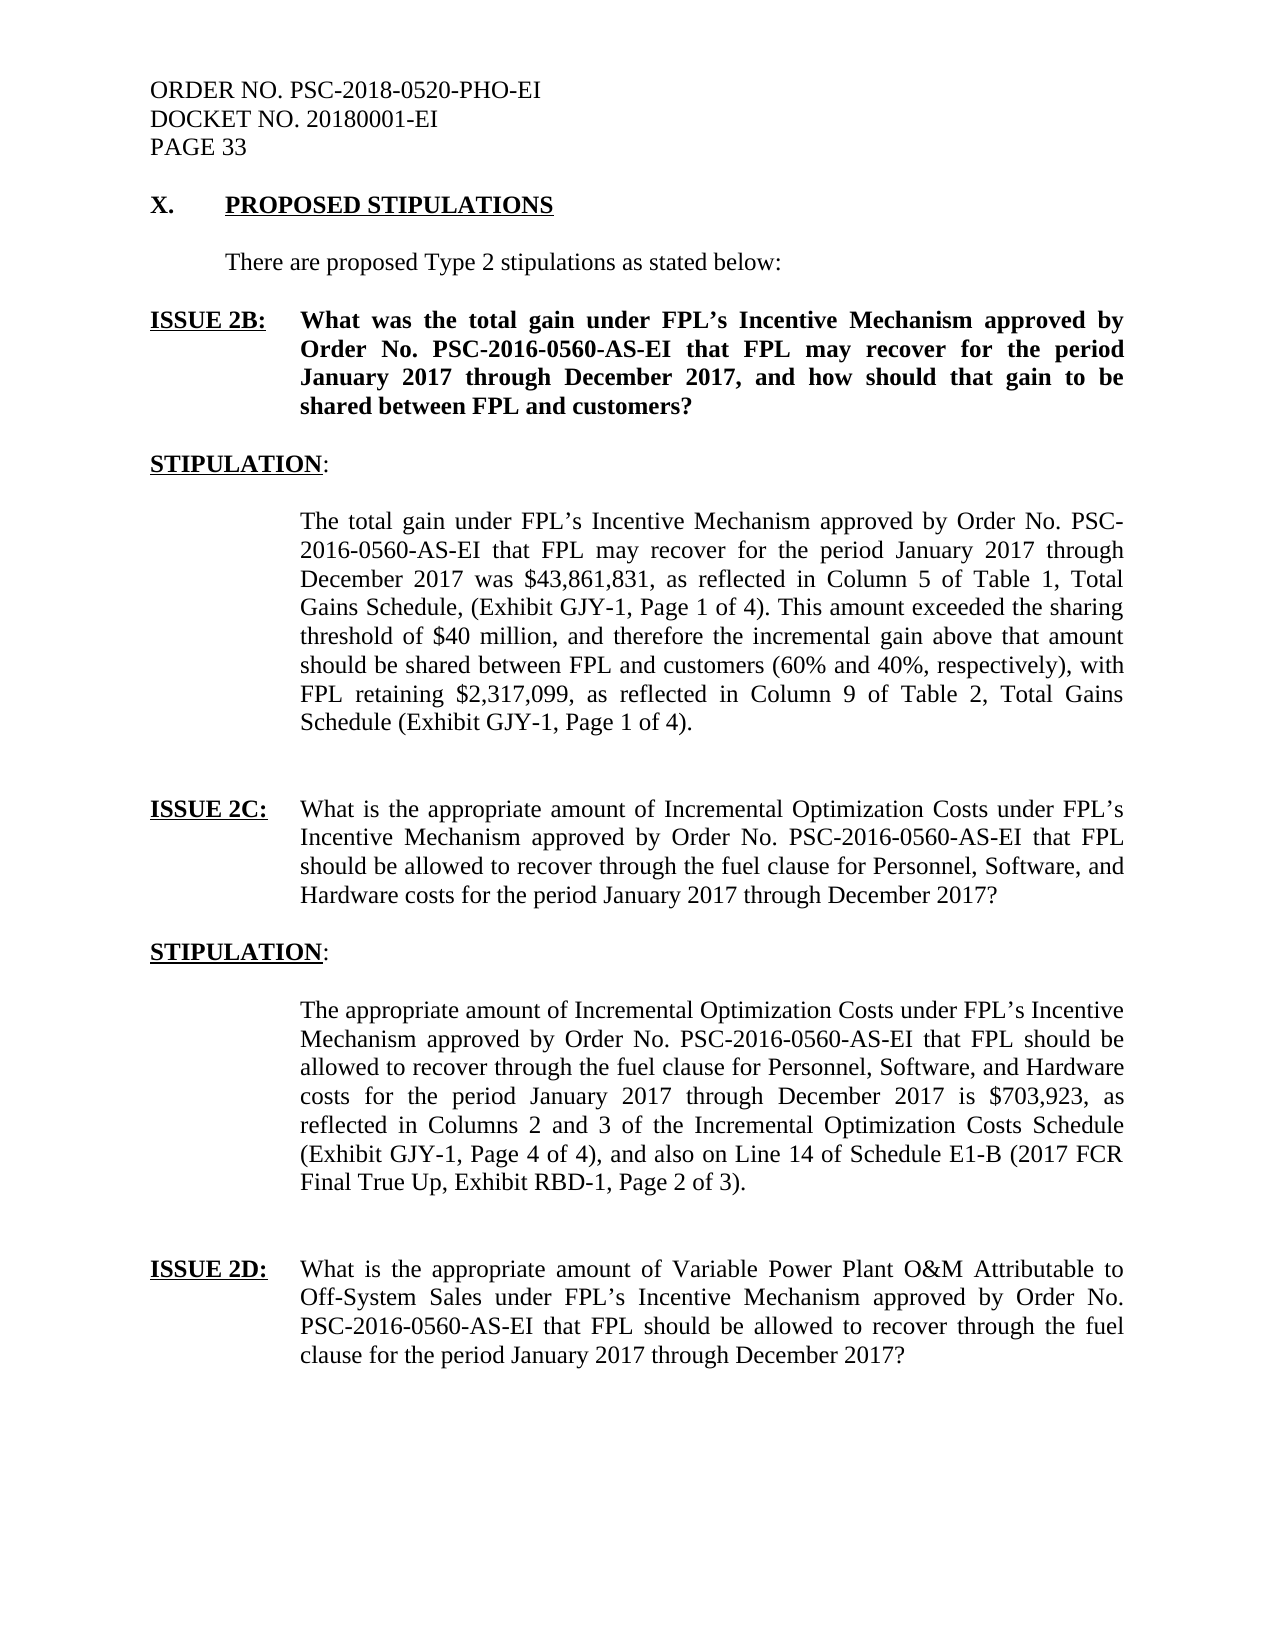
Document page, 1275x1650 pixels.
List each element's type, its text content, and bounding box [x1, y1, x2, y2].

text ISSUE 2D: What is the appropriate amount of Variable Power Plant O&M Attributable to Off-System Sales under FPL’s Incentive Mechanism approved by Order No. PSC-2016-0560-AS-EI that FPL should be allowed to recover through the fuel clause for the period January 2017 through December 2017? [150, 1254, 1125, 1369]
text ISSUE 2C: What is the appropriate amount of Incremental Optimization Costs under FPL’s Incentive Mechanism approved by Order No. PSC-2016-0560-AS-EI that FPL should be allowed to recover through the fuel clause for Personnel, Software, and Hardware costs for the period January 2017 through December 2017? [150, 794, 1125, 909]
text The appropriate amount of Incremental Optimization Costs under FPL’s Incentive Mechanism approved by Order No. PSC-2016-0560-AS-EI that FPL should be allowed to recover through the fuel clause for Personnel, Software, and Hardware costs for the period January 2017 through December 2017 is $703,923, as reflected in Columns 2 and 3 of the Incremental Optimization Costs Schedule (Exhibit GJY-1, Page 4 of 4), and also on Line 14 of Schedule E1-B (2017 FCR Final True Up, Exhibit RBD-1, Page 2 of 3). [150, 995, 1125, 1196]
text STIPULATION: [150, 937, 1125, 966]
text X. PROPOSED STIPULATIONS [150, 190, 1125, 219]
text There are proposed Type 2 stipulations as stated below: [150, 247, 1125, 276]
text The total gain under FPL’s Incentive Mechanism approved by Order No. PSC-2016-0560-AS-EI that FPL may recover for the period January 2017 through December 2017 was $43,861,831, as reflected in Column 5 of Table 1, Total Gains Schedule, (Exhibit GJY-1, Page 1 of 4). This amount exceeded the sharing threshold of $40 million, and therefore the incremental gain above that amount should be shared between FPL and customers (60% and 40%, respectively), with FPL retaining $2,317,099, as reflected in Column 9 of Table 2, Total Gains Schedule (Exhibit GJY-1, Page 1 of 4). [150, 506, 1125, 736]
text STIPULATION: [150, 449, 1125, 477]
text ISSUE 2B: What was the total gain under FPL’s Incentive Mechanism approved by Order No. PSC-2016-0560-AS-EI that FPL may recover for the period January 2017 through December 2017, and how should that gain to be shared between FPL and customers? [150, 305, 1125, 420]
